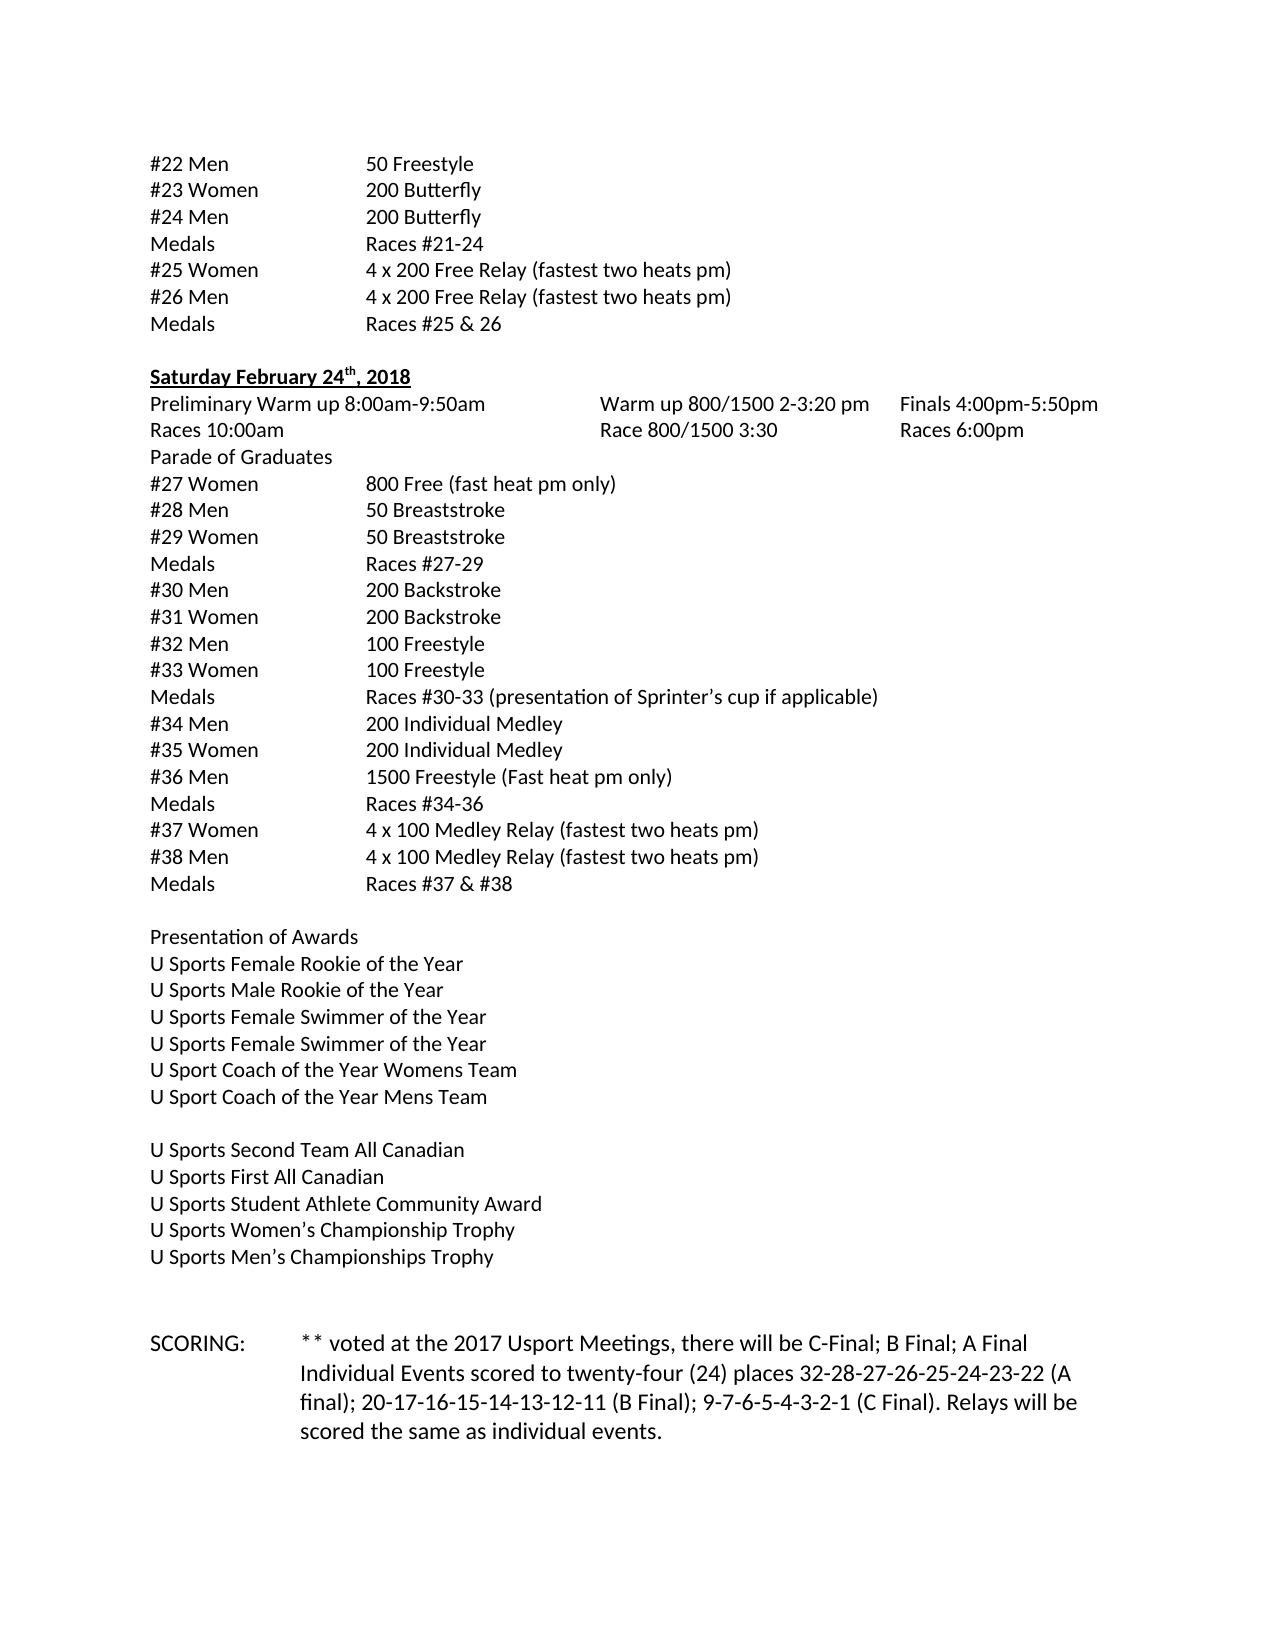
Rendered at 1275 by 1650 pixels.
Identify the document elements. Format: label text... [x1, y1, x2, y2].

text Parade of Graduates [150, 443, 1125, 470]
text Preliminary Warm up 8:00am-9:50am Warm up 800/1500 2-3:20 pm Finals 4:00pm-5:50pm [150, 390, 1125, 417]
text Races 10:00am Race 800/1500 3:30 Races 6:00pm [150, 417, 1125, 443]
text #35 Women 200 Individual Medley [150, 737, 1125, 763]
text Individual Events scored to twenty-four (24) places 32-28-27-26-25-24-23-22 (A final); 20-17-16-15-14-13-12-11 (B Final); 9-7-6-5-4-3-2-1 (C Final). Relays will be scored the same as individual events. [300, 1358, 1125, 1446]
text #27 Women 800 Free (fast heat pm only) [150, 470, 1125, 497]
text U Sports Male Rookie of the Year [150, 977, 1125, 1003]
text #26 Men 4 x 200 Free Relay (fastest two heats pm) [150, 283, 1125, 310]
text Medals Races #34-36 [150, 790, 1125, 817]
text U Sports Second Team All Canadian [150, 1137, 1125, 1163]
text #34 Men 200 Individual Medley [150, 710, 1125, 737]
text Medals Races #25 & 26 [150, 310, 1125, 337]
text Medals Races #30-33 (presentation of Sprinter’s cup if applicable) [150, 683, 1125, 710]
text U Sports First All Canadian [150, 1163, 1125, 1190]
text Medals Races #21-24 [150, 230, 1125, 257]
text SCORING: ** voted at the 2017 Usport Meetings, there will be C-Final; B Final; A Final [150, 1328, 1125, 1358]
text #36 Men 1500 Freestyle (Fast heat pm only) [150, 763, 1125, 790]
text U Sport Coach of the Year Mens Team [150, 1083, 1125, 1110]
text #33 Women 100 Freestyle [150, 657, 1125, 683]
text #23 Women 200 Butterfly [150, 177, 1125, 203]
text U Sport Coach of the Year Womens Team [150, 1057, 1125, 1083]
text #25 Women 4 x 200 Free Relay (fastest two heats pm) [150, 257, 1125, 283]
text U Sports Female Rookie of the Year [150, 950, 1125, 977]
text #31 Women 200 Backstroke [150, 603, 1125, 630]
text #29 Women 50 Breaststroke [150, 523, 1125, 550]
text Presentation of Awards [150, 923, 1125, 950]
text #28 Men 50 Breaststroke [150, 497, 1125, 523]
text U Sports Female Swimmer of the Year [150, 1030, 1125, 1057]
text U Sports Female Swimmer of the Year [150, 1003, 1125, 1030]
text Medals Races #27-29 [150, 550, 1125, 577]
text U Sports Men’s Championships Trophy [150, 1243, 1125, 1270]
text U Sports Women’s Championship Trophy [150, 1217, 1125, 1243]
text Saturday February 24th, 2018 [150, 363, 1125, 390]
text #30 Men 200 Backstroke [150, 577, 1125, 603]
text Medals Races #37 & #38 [150, 870, 1125, 897]
text #38 Men 4 x 100 Medley Relay (fastest two heats pm) [150, 843, 1125, 870]
text #22 Men 50 Freestyle [150, 150, 1125, 177]
text #32 Men 100 Freestyle [150, 630, 1125, 657]
text #24 Men 200 Butterfly [150, 203, 1125, 230]
text #37 Women 4 x 100 Medley Relay (fastest two heats pm) [150, 817, 1125, 843]
text U Sports Student Athlete Community Award [150, 1190, 1125, 1217]
